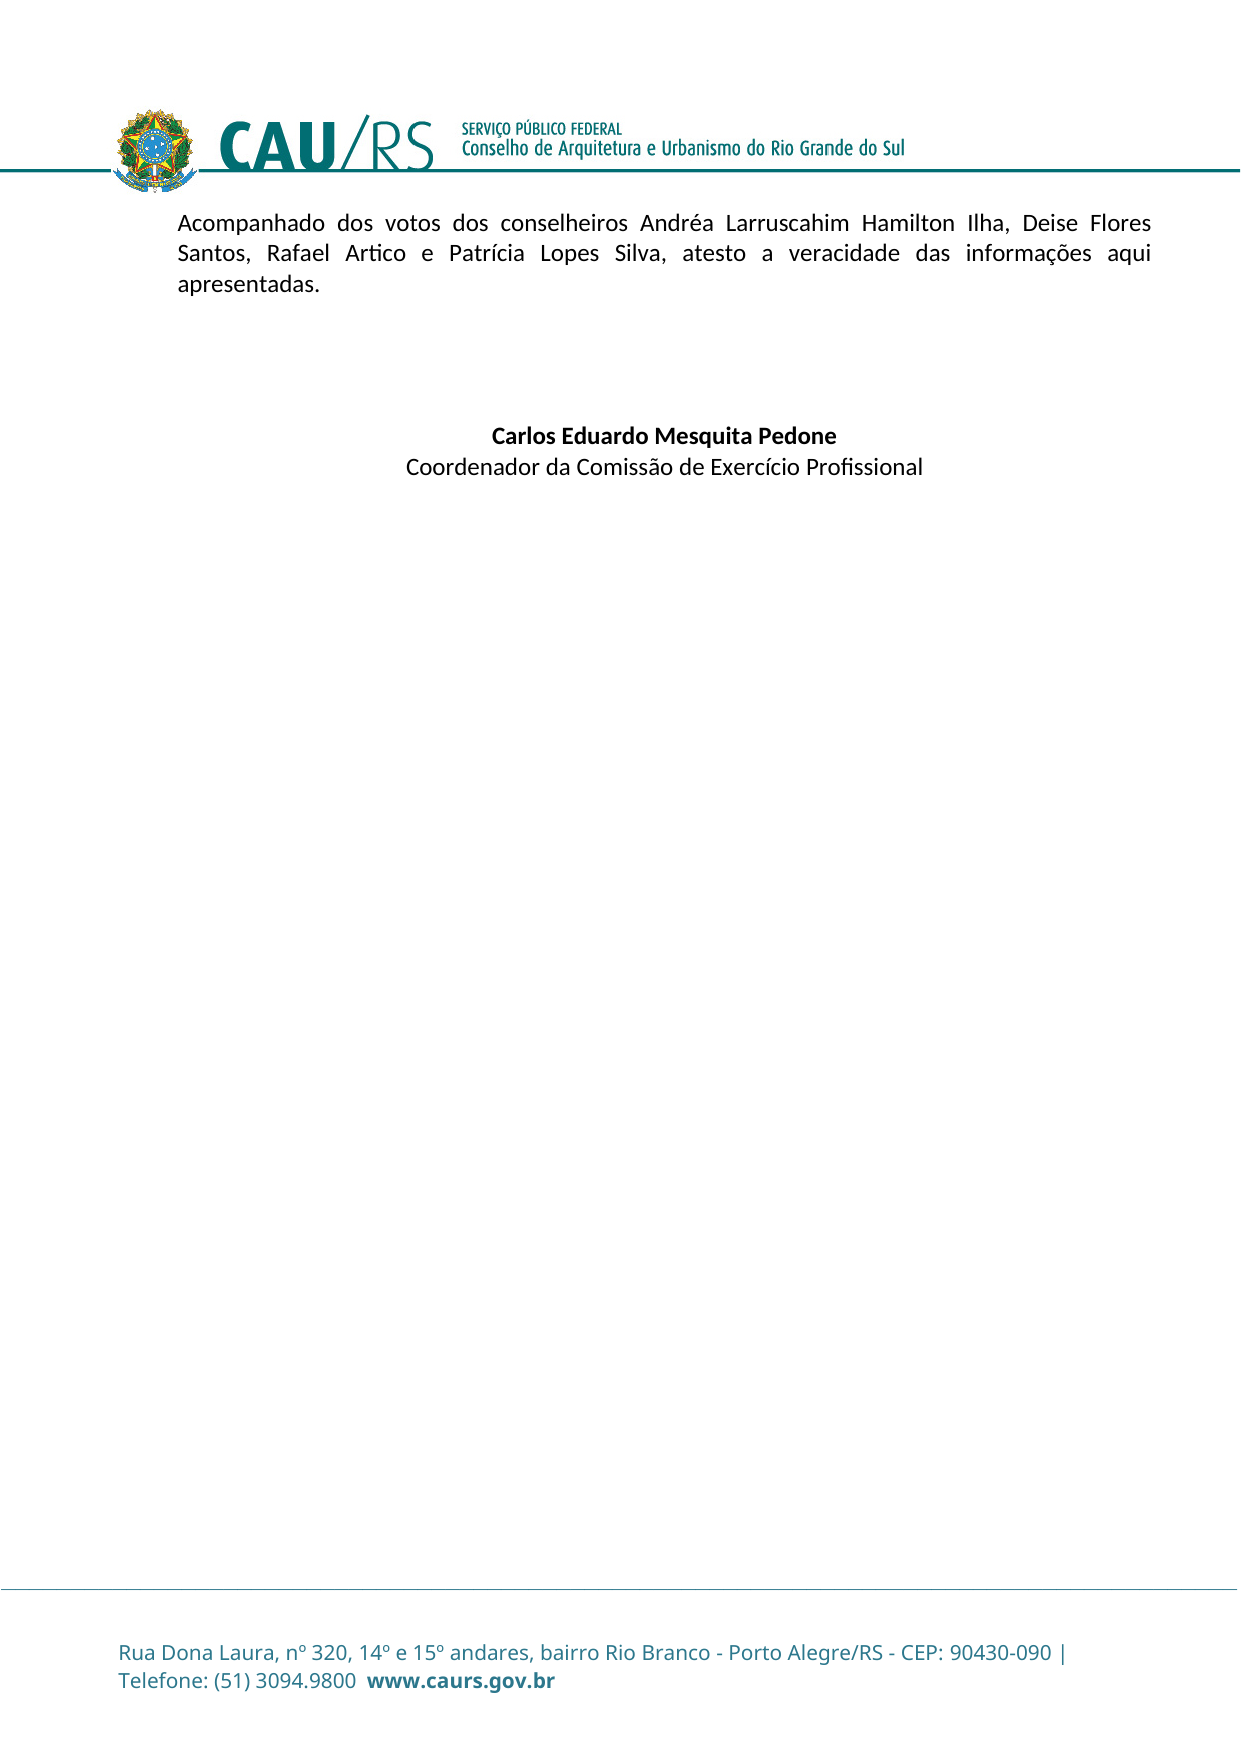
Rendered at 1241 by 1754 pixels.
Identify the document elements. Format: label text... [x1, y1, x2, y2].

picture [0, 43, 1241, 203]
text Carlos Eduardo Mesquita Pedone [177, 420, 1152, 451]
text Acompanhado dos votos dos conselheiros Andréa Larruscahim Hamilton Ilha, Deise Flores Santos, Rafael Artico e Patrícia Lopes Silva, atesto a veracidade das informações aqui apresentadas. [177, 207, 1152, 298]
